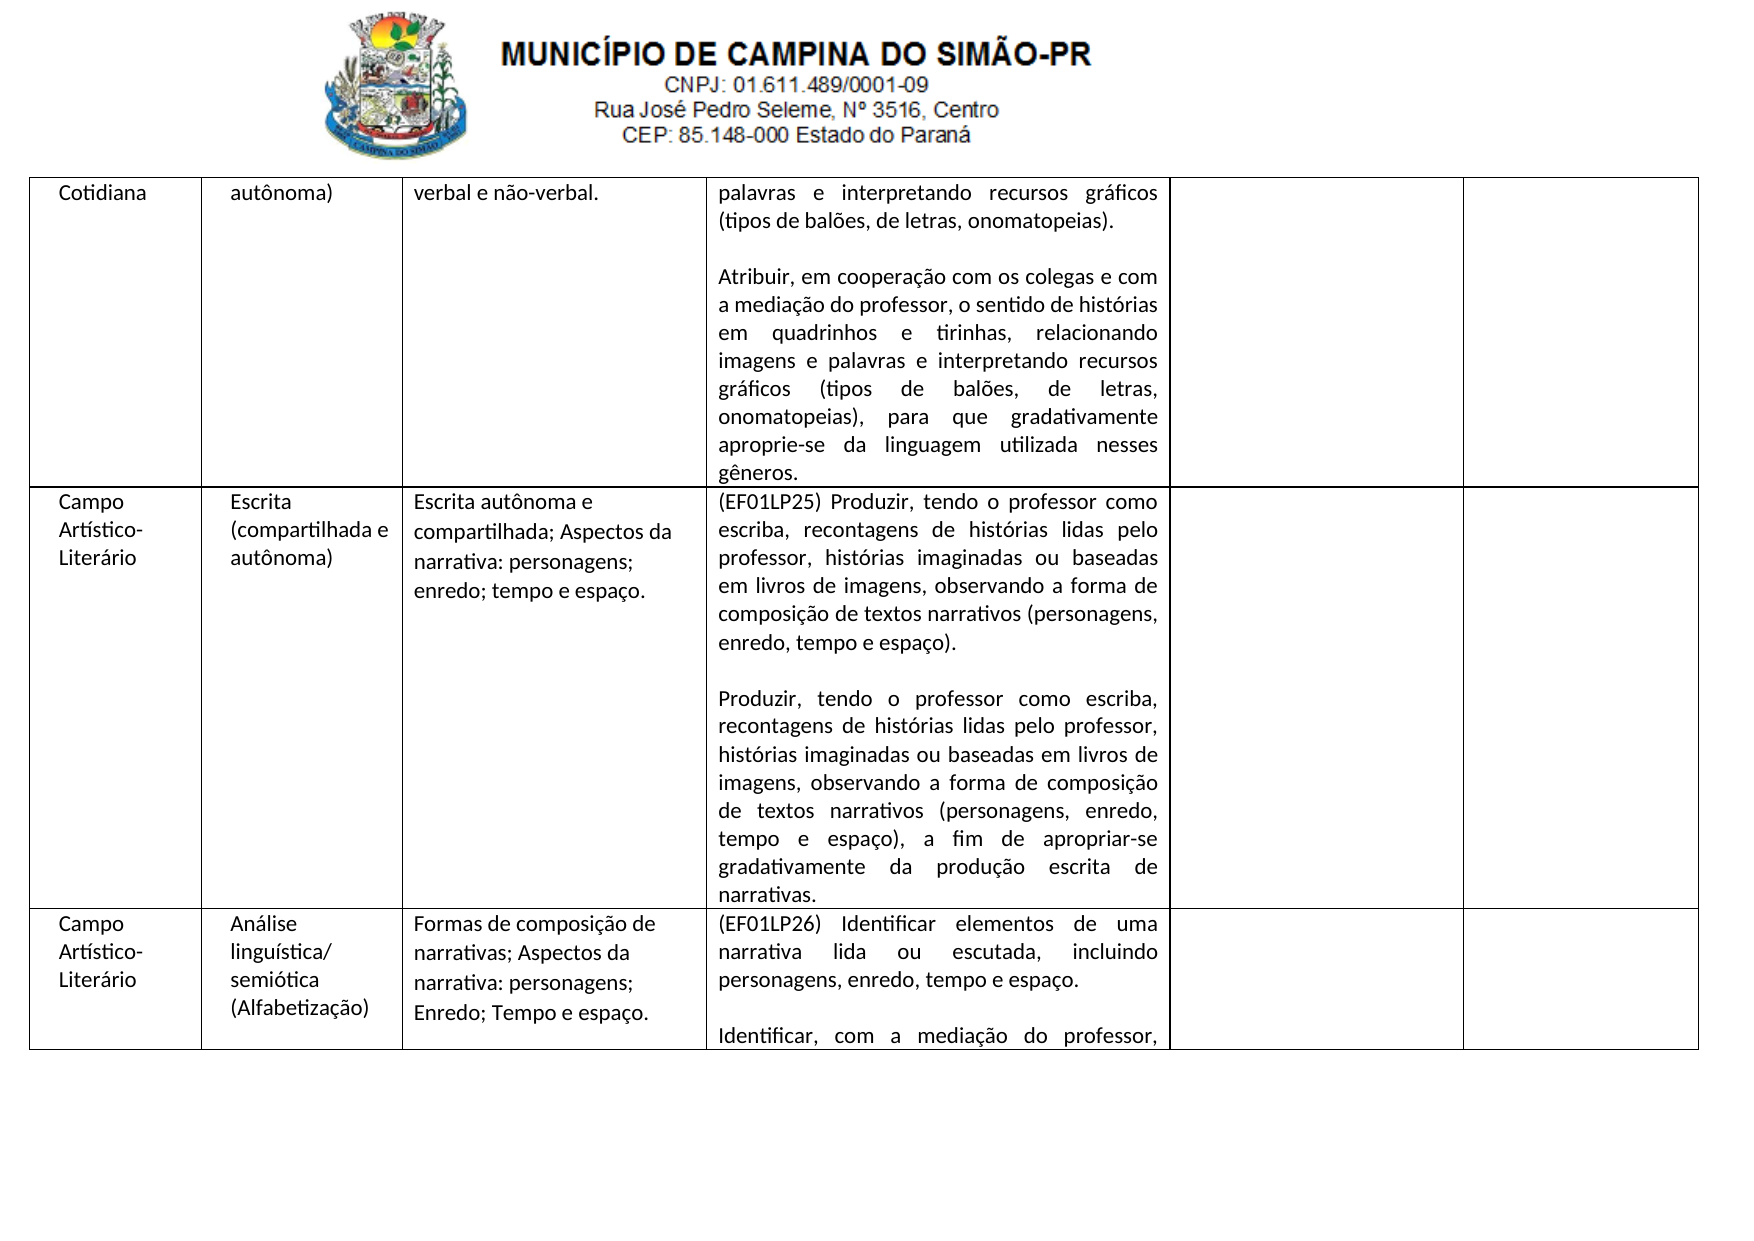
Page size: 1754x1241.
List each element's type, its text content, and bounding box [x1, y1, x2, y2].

table_cell Campo Artístico-Literário [30, 488, 201, 908]
table_cell [1464, 178, 1698, 486]
table_cell Formas de composição de narrativas; Aspectos da narrativa: personagens; Enredo; Tempo e espaço. [403, 909, 706, 1049]
table_cell Campo da Vida Cotidiana [30, 178, 201, 486]
table_cell [1464, 909, 1698, 1049]
table_cell (EF01LP25) Produzir, tendo o professor como escriba, recontagens de histórias lidas pelo professor, histórias imaginadas ou baseadas em livros de imagens, observando a forma de composição de textos narrativos (personagens, enredo, tempo e espaço). Produzir, tendo o professor como escriba, recontagens de histórias lidas pelo professor, histórias imaginadas ou baseadas em livros de imagens, observando a forma de composição de textos narrativos (personagens, enredo, tempo e espaço), a fim de apropriar-se gradativamente da produção escrita de narrativas. [707, 488, 1169, 908]
table_cell Leitura/escuta (compartilhada e autônoma) [202, 178, 402, 486]
table_cell Análise linguística/ semiótica (Alfabetização) [202, 909, 402, 1049]
table_cell Escrita (compartilhada e autônoma) [202, 488, 402, 908]
table_cell [1171, 488, 1463, 908]
table_cell [1171, 909, 1463, 1049]
table_cell Campo Artístico-Literário [30, 909, 201, 1049]
table_cell Escrita autônoma e compartilhada; Aspectos da narrativa: personagens; enredo; tempo e espaço. [403, 488, 706, 908]
table_cell Leitura de imagens em narrativas visuais; Linguagem verbal e não-verbal. [403, 178, 706, 486]
table_cell [1171, 178, 1463, 486]
table_cell [1464, 488, 1698, 908]
picture [305, 6, 1126, 168]
